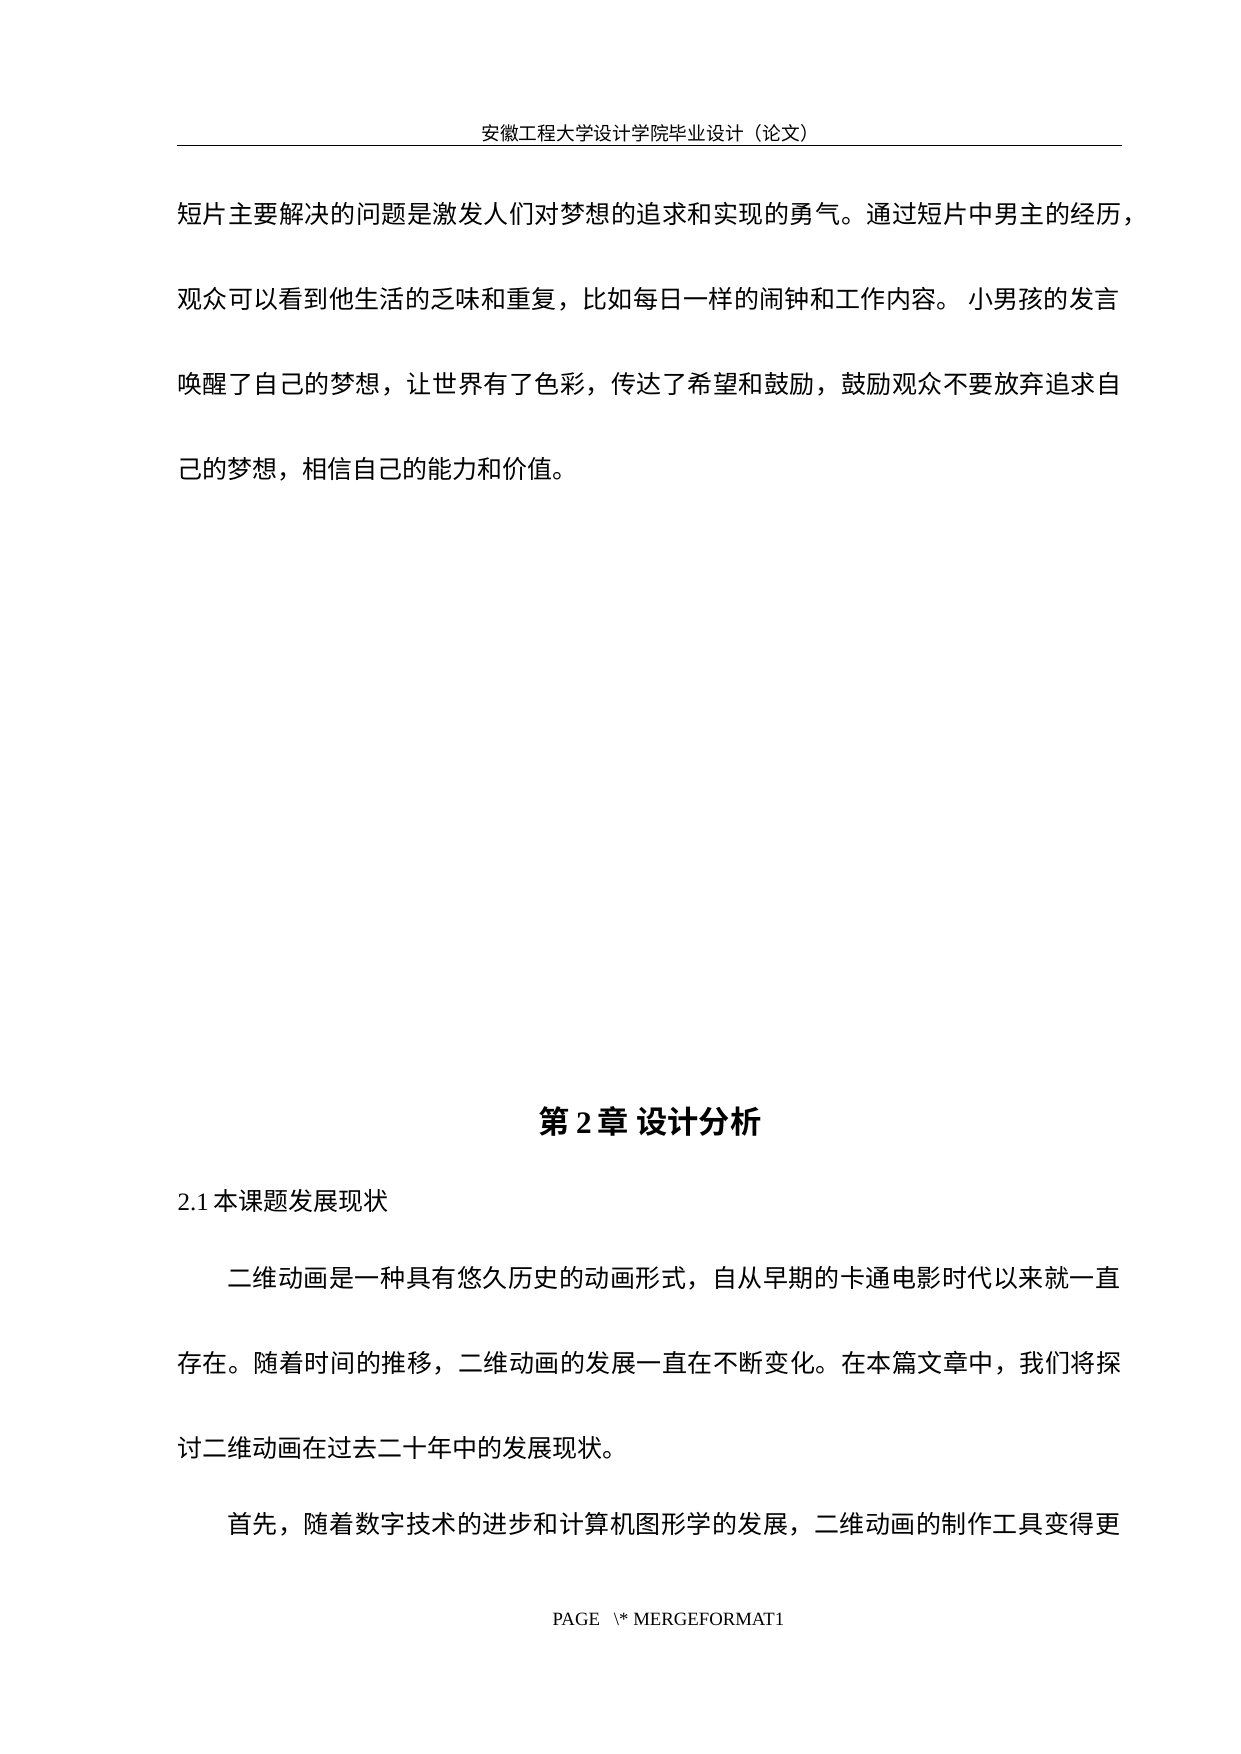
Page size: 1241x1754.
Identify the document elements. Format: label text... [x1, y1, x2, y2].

subtitle 第2章 设计分析 [177, 1086, 1122, 1154]
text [177, 178, 1122, 501]
text 二维动画是一种具有悠久历史的动画形式，自从早期的卡通电影时代以来就一直存在。随着时间的推移，二维动画的发展一直在不断变化。在本篇文章中，我们将探讨二维动画在过去二十年中的发展现状。 [177, 1242, 1122, 1480]
subtitle 2.1本课题发展现状 [177, 1165, 1122, 1233]
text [177, 1489, 1122, 1557]
